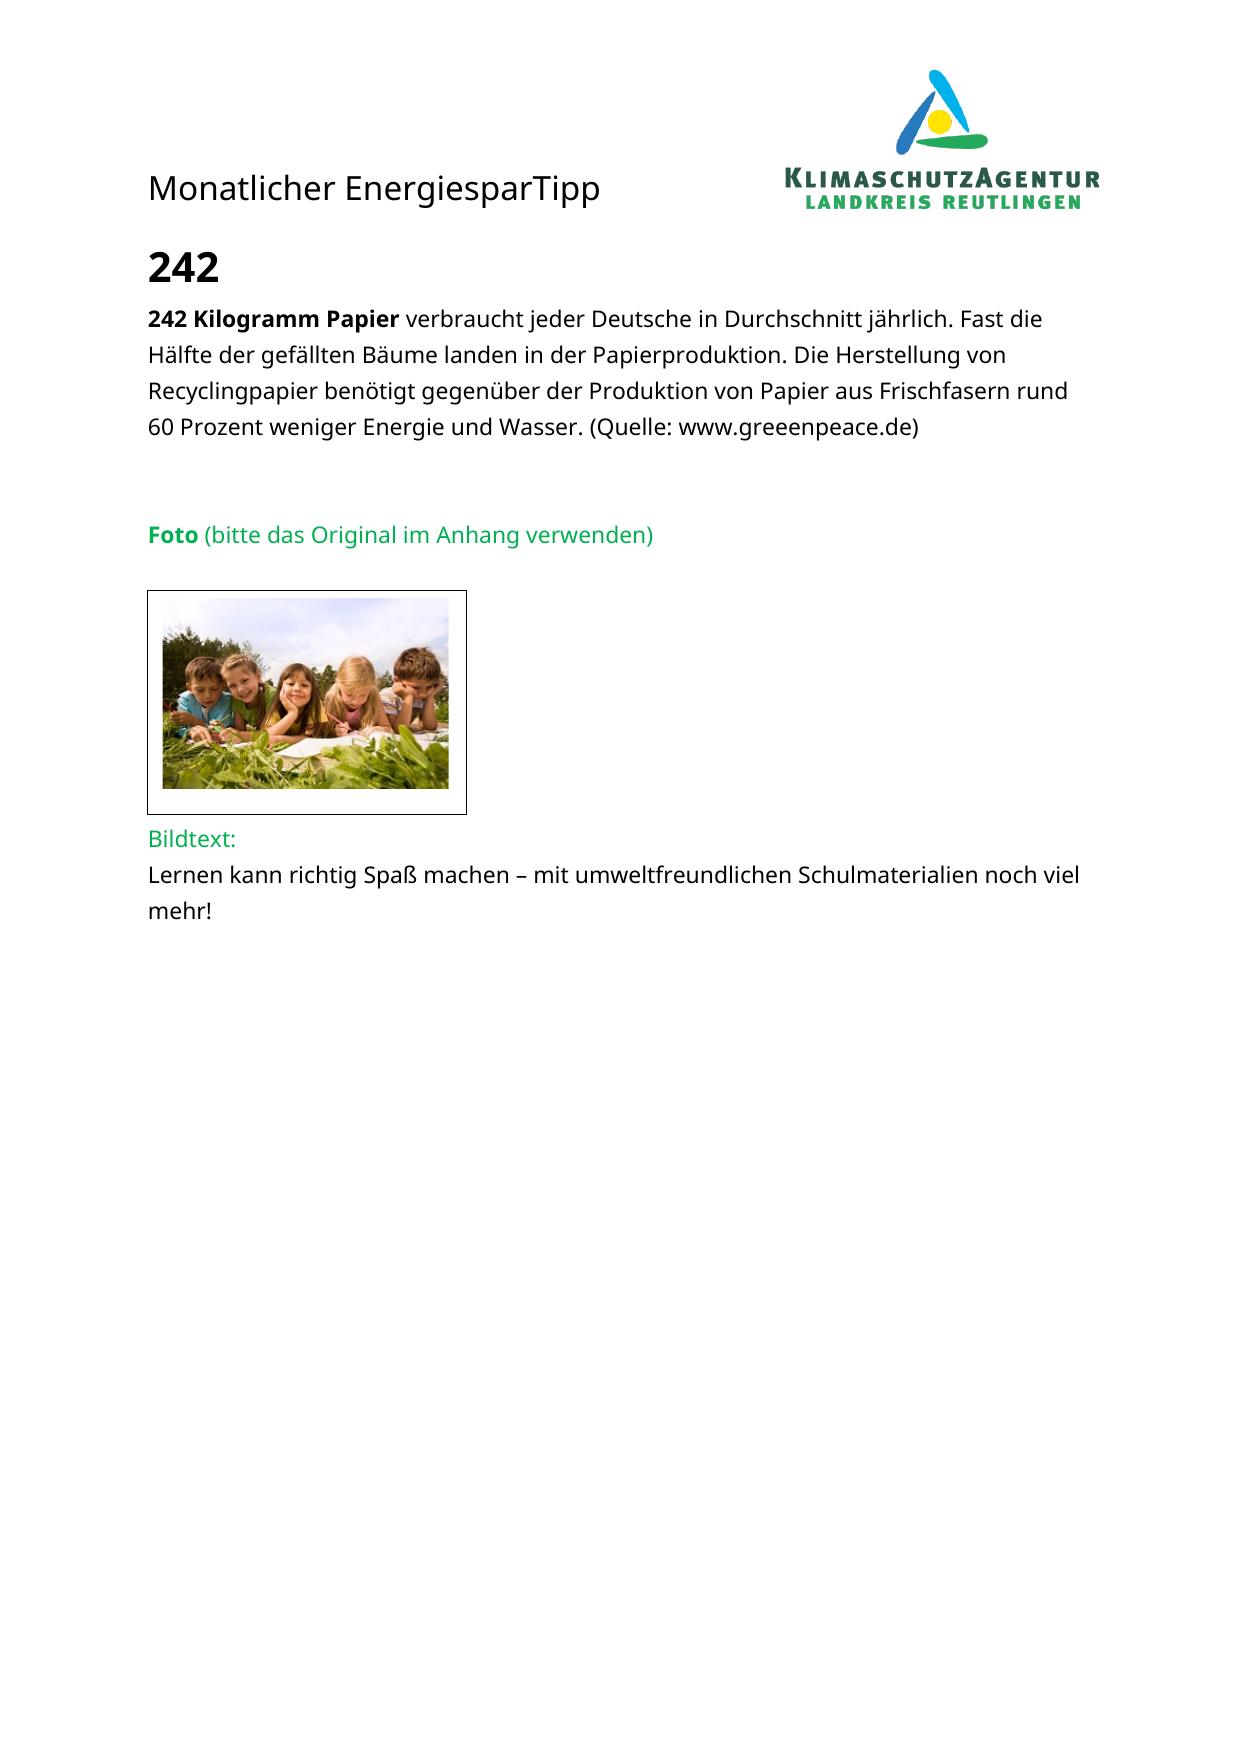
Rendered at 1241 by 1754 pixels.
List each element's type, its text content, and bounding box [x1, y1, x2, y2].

text 242 [148, 238, 1093, 295]
text Bildtext: [148, 823, 1093, 854]
text Lernen kann richtig Spaß machen – mit umweltfreundlichen Schulmaterialien noch viel mehr! [148, 859, 1093, 926]
text Foto (bitte das Original im Anhang verwenden) [148, 519, 1093, 550]
picture [777, 60, 1105, 214]
picture [162, 598, 449, 789]
text 242 Kilogramm Papier verbraucht jeder Deutsche in Durchschnitt jährlich. Fast die Hälfte der gefällten Bäume landen in der Papierproduktion. Die Herstellung von Recyclingpapier benötigt gegenüber der Produktion von Papier aus Frischfasern rund 60 Prozent weniger Energie und Wasser. (Quelle: www.greeenpeace.de) [148, 303, 1093, 442]
